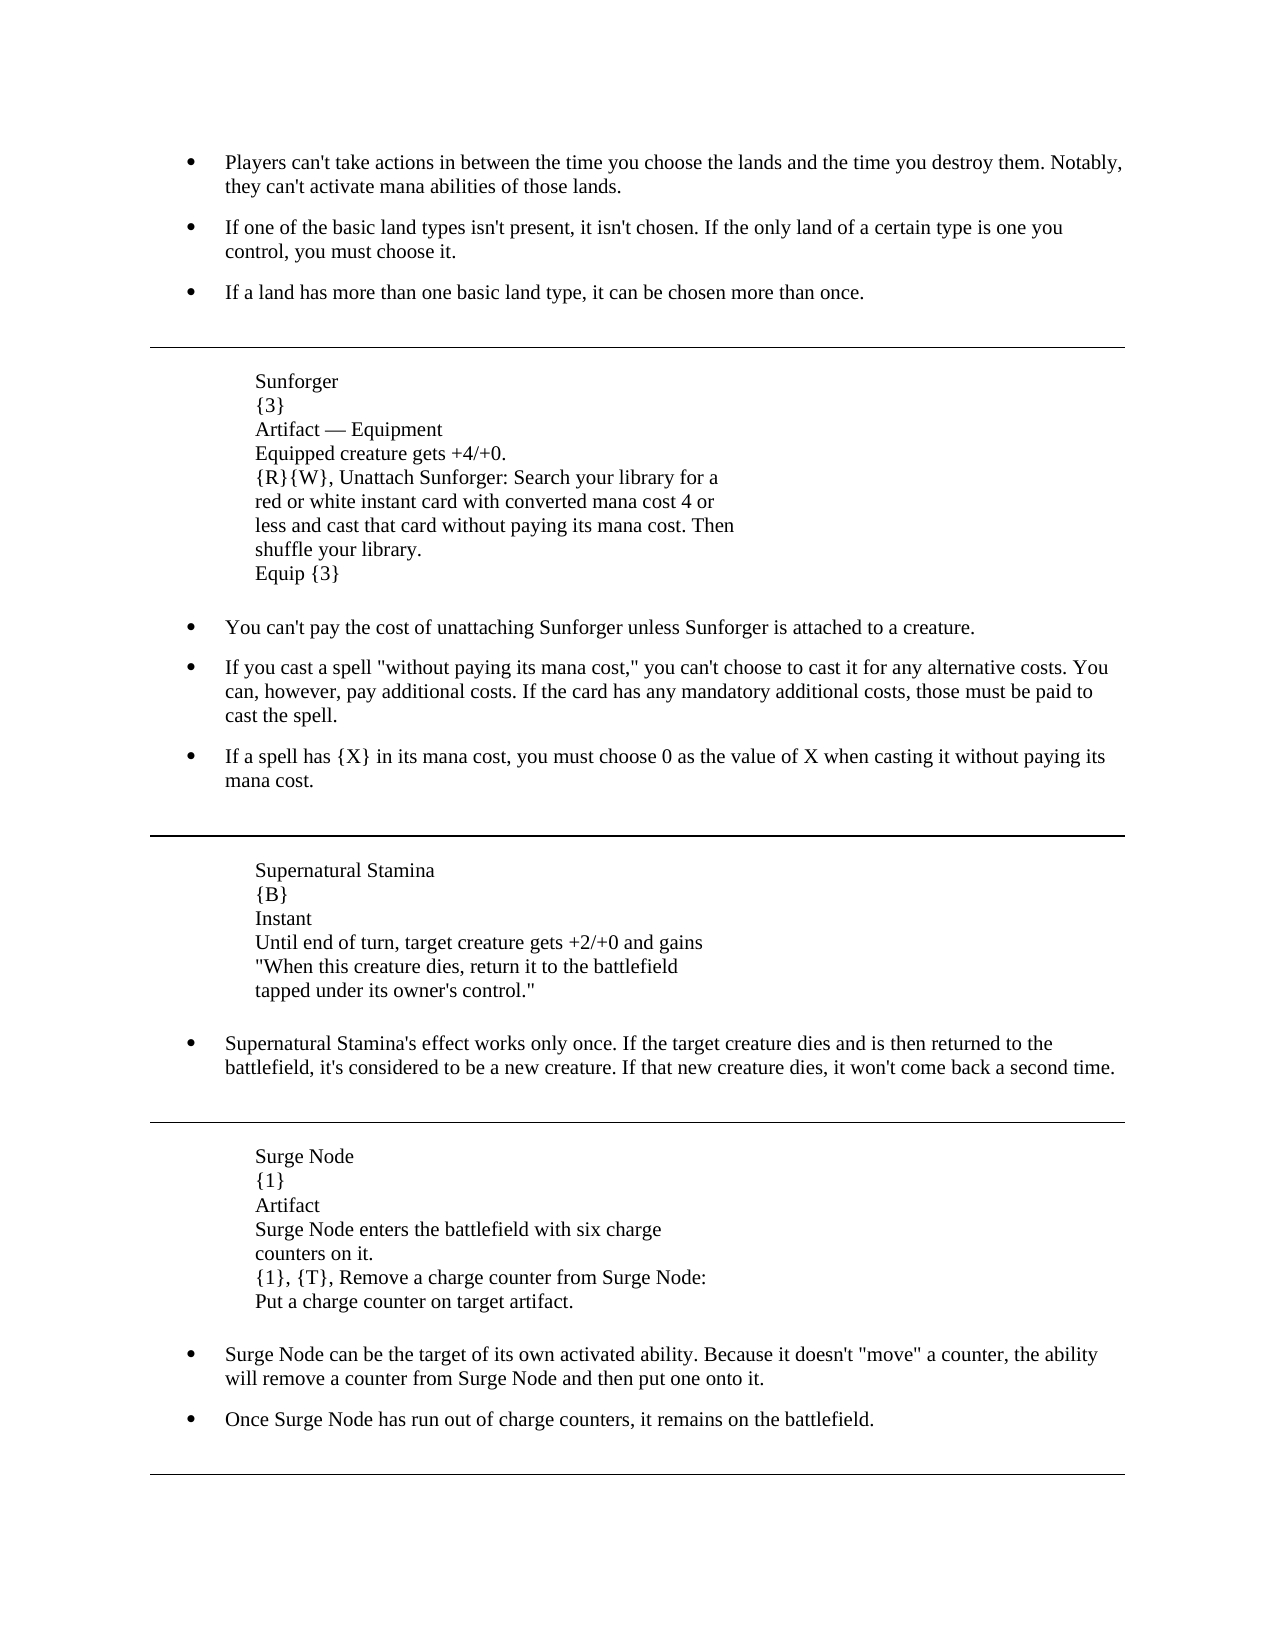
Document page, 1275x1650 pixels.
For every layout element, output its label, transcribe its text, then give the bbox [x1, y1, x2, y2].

text Sunforger {3} Artifact — Equipment Equipped creature gets +4/+0. {R}{W}, Unattach Sunforger: Search your library for a red or white instant card with converted mana cost 4 or less and cast that card without paying its mana cost. Then shuffle your library. Equip {3} [255, 369, 735, 585]
list Players can't take actions in between the time you choose the lands and the time you destroy them. Notably, they can't activate mana abilities of those lands. [187, 150, 1125, 198]
text Surge Node {1} Artifact Surge Node enters the battlefield with six charge counters on it. {1}, {T}, Remove a charge counter from Surge Node: Put a charge counter on target artifact. [255, 1144, 735, 1313]
text Supernatural Stamina {B} Instant Until end of turn, target creature gets +2/+0 and gains "When this creature dies, return it to the battlefield tapped under its owner's control." [255, 857, 735, 1002]
list If you cast a spell "without paying its mana cost," you can't choose to cast it for any alternative costs. You can, however, pay additional costs. If the card has any mandatory additional costs, those must be paid to cast the spell. [187, 655, 1125, 727]
list If a land has more than one basic land type, it can be chosen more than once. [187, 279, 1125, 304]
list Surge Node can be the target of its own activated ability. Because it doesn't "move" a counter, the ability will remove a counter from Surge Node and then put one onto it. [187, 1342, 1125, 1390]
list You can't pay the cost of unattaching Sunforger unless Sunforger is attached to a creature. [187, 614, 1125, 639]
list Supernatural Stamina's effect works only once. If the target creature dies and is then returned to the battlefield, it's considered to be a new creature. If that new creature dies, it won't come back a second time. [187, 1031, 1125, 1079]
list If a spell has {X} in its mana cost, you must choose 0 as the value of X when casting it without paying its mana cost. [187, 744, 1125, 792]
list If one of the basic land types isn't present, it isn't chosen. If the only land of a certain type is one you control, you must choose it. [187, 215, 1125, 263]
list Once Surge Node has run out of charge counters, it remains on the battlefield. [187, 1407, 1125, 1431]
